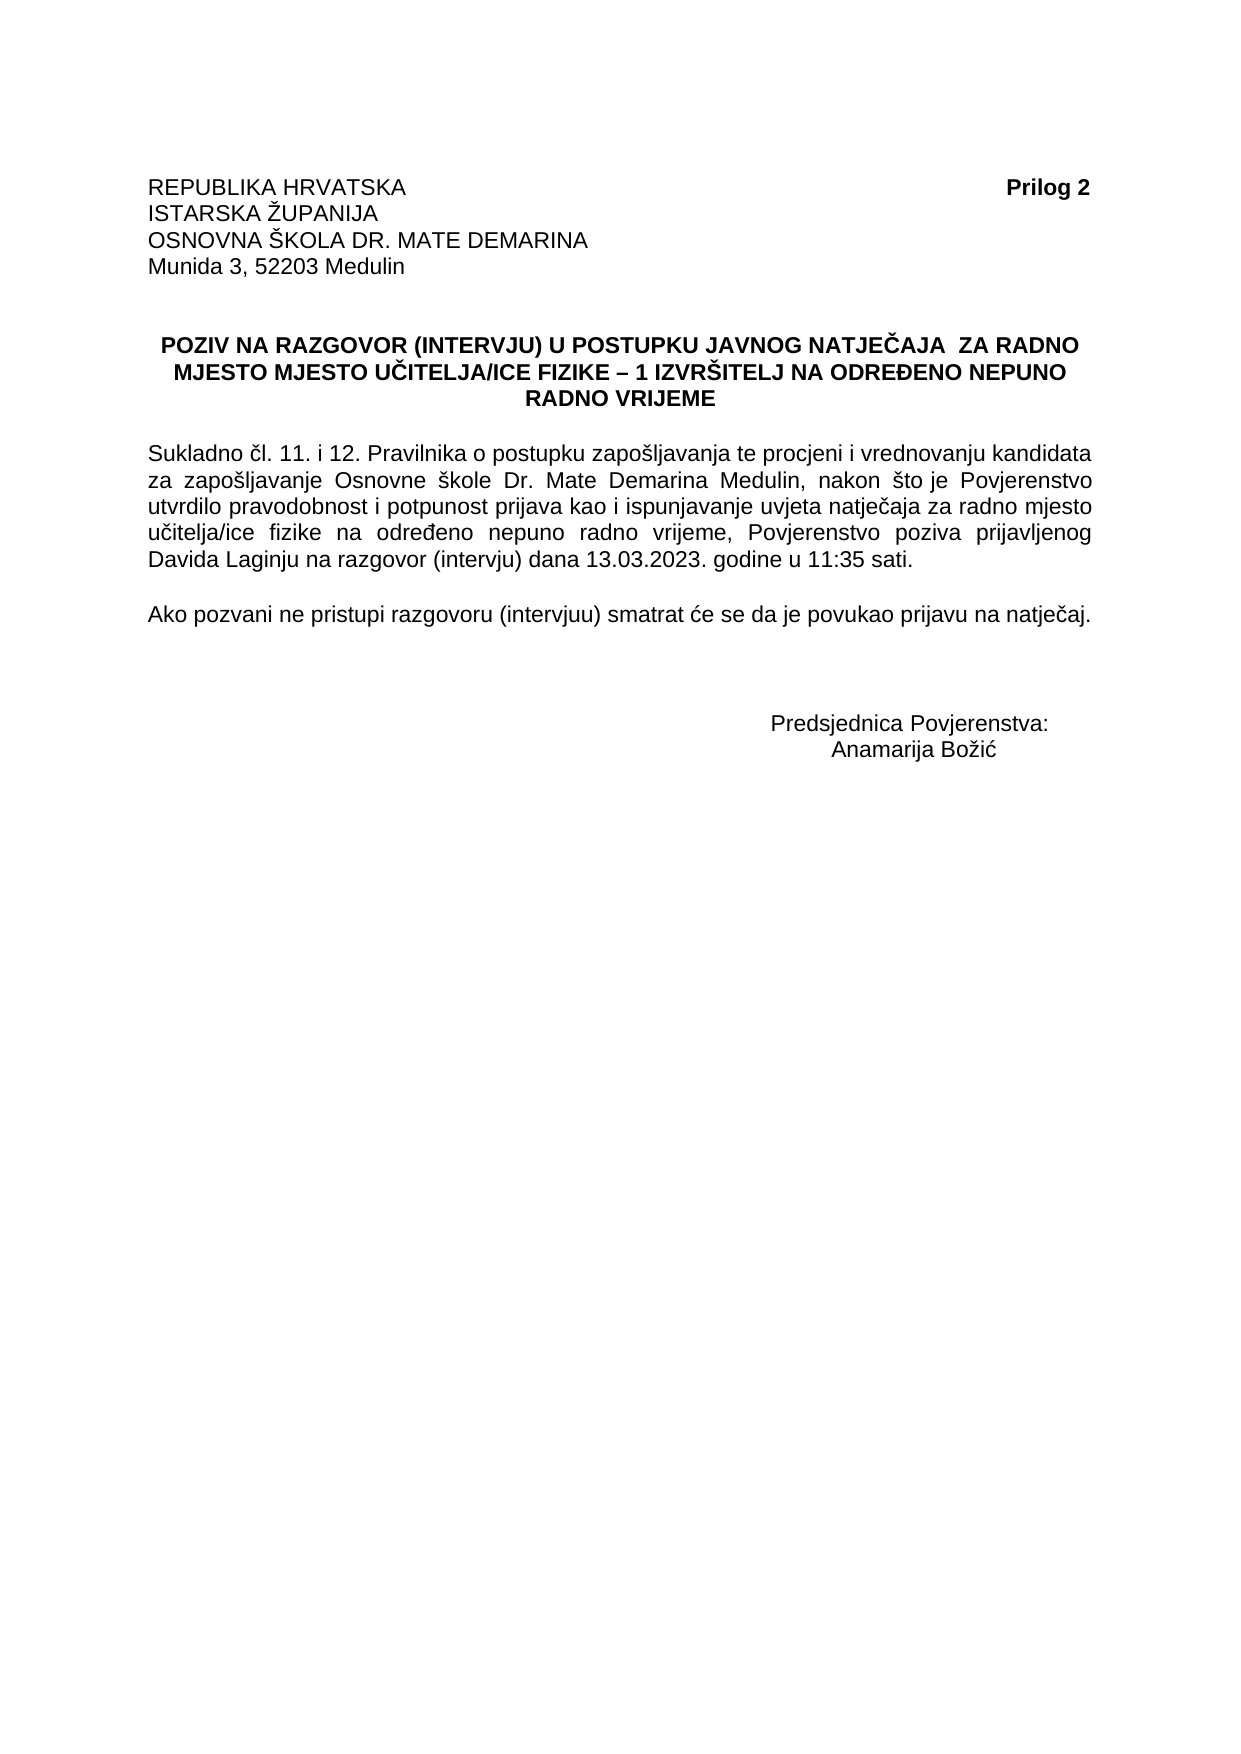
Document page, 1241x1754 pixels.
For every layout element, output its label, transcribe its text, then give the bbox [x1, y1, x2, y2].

text ISTARSKA ŽUPANIJA [148, 200, 1093, 227]
text Anamarija Božić [148, 736, 1093, 762]
text POZIV NA RAZGOVOR (intervju) U POSTUPKU JAVNOG NATJEČAJA ZA RADNO MJESTO mjesto učitelja/ice fizike – 1 izvršitelj na određeno nepuno radno vrijeme [148, 332, 1093, 411]
text Predsjednica Povjerenstva: [148, 709, 1093, 736]
text Sukladno čl. 11. i 12. Pravilnika o postupku zapošljavanja te procjeni i vrednovanju kandidata za zapošljavanje Osnovne škole Dr. Mate Demarina Medulin, nakon što je Povjerenstvo utvrdilo pravodobnost i potpunost prijava kao i ispunjavanje uvjeta natječaja za radno mjesto učitelja/ice fizike na određeno nepuno radno vrijeme, Povjerenstvo poziva prijavljenog Davida Laginju na razgovor (intervju) dana 13.03.2023. godine u 11:35 sati. [148, 440, 1093, 572]
text OSNOVNA ŠKOLA DR. MATE DEMARINA [148, 227, 1093, 253]
text Munida 3, 52203 Medulin [148, 253, 1093, 279]
text REPUBLIKA HRVATSKA Prilog 2 [148, 174, 1093, 200]
text Ako pozvani ne pristupi razgovoru (intervjuu) smatrat će se da je povukao prijavu na natječaj. [148, 601, 1093, 628]
